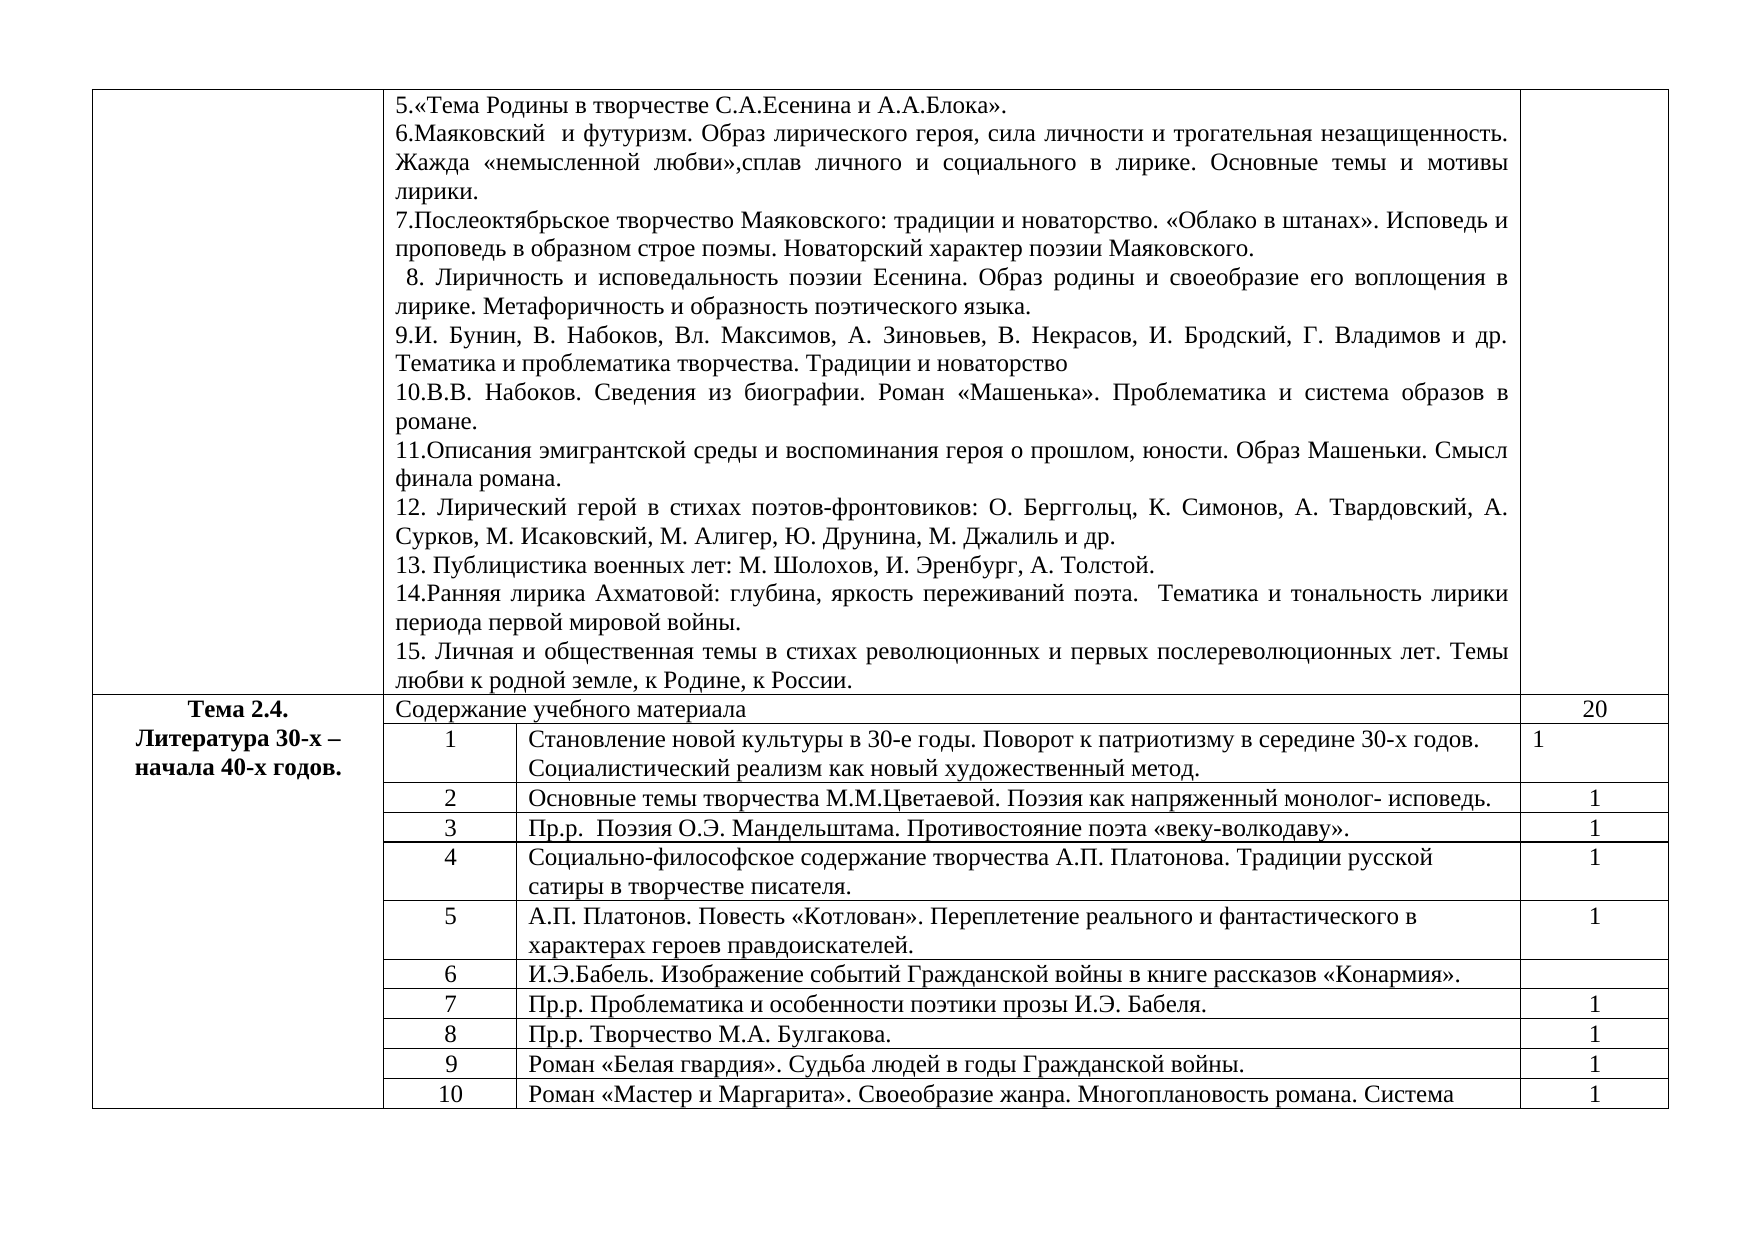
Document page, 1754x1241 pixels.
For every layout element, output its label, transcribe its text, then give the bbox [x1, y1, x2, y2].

table_cell 3 [384, 813, 516, 841]
table_cell Социально-философское содержание творчества А.П. Платонова. Традиции русской сатиры в творчестве писателя. [517, 843, 1520, 900]
table_cell 8 [1521, 90, 1668, 693]
table_cell Основные темы творчества М.М.Цветаевой. Поэзия как напряженный монолог- исповедь. [517, 783, 1520, 812]
table_cell 20 [1521, 695, 1668, 723]
table_cell 1 [1521, 783, 1668, 812]
table_cell 6 [384, 960, 516, 988]
table_cell Становление новой культуры в 30-е годы. Поворот к патриотизму в середине 30-х годов. Социалистический реализм как новый художественный метод. [517, 724, 1520, 782]
table_cell 1 [1521, 724, 1668, 782]
table_cell [1521, 960, 1668, 988]
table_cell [517, 1079, 1520, 1107]
table_cell 1 [1521, 843, 1668, 900]
table_cell Пр.р. Поэзия О.Э. Мандельштама. Противостояние поэта «веку-волкодаву». [517, 813, 1520, 841]
table_cell 8 [384, 1019, 516, 1048]
table_cell 1 [384, 724, 516, 782]
table_cell Пр.р. Проблематика и особенности поэтики прозы И.Э. Бабеля. [517, 989, 1520, 1018]
table_cell 7 [384, 989, 516, 1018]
table_cell Содержание учебного материала [384, 695, 1520, 723]
table_cell 1 [1521, 989, 1668, 1018]
table_cell А.П. Платонов. Повесть «Котлован». Переплетение реального и фантастического в характерах героев правдоискателей. [517, 901, 1520, 958]
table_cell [384, 90, 1520, 693]
table_cell Пр.р. Творчество М.А. Булгакова. [517, 1019, 1520, 1048]
table_cell 1 [1521, 901, 1668, 958]
table_cell 1 [1521, 1079, 1668, 1107]
table_cell 4 [384, 843, 516, 900]
table_cell 9 [384, 1049, 516, 1078]
table_cell И.Э.Бабель. Изображение событий Гражданской войны в книге рассказов «Конармия». [517, 960, 1520, 988]
table_cell 1 [1521, 1049, 1668, 1078]
table_cell 5 [384, 901, 516, 958]
table_cell Тема 2.4. Литература 30-х – начала 40-х годов. [93, 695, 383, 1107]
table_cell 10 [384, 1079, 516, 1107]
table_cell 2 [384, 783, 516, 812]
table_cell Роман «Белая гвардия». Судьба людей в годы Гражданской войны. [517, 1049, 1520, 1078]
table_cell 1 [1521, 813, 1668, 841]
table_cell 1 [1521, 1019, 1668, 1048]
